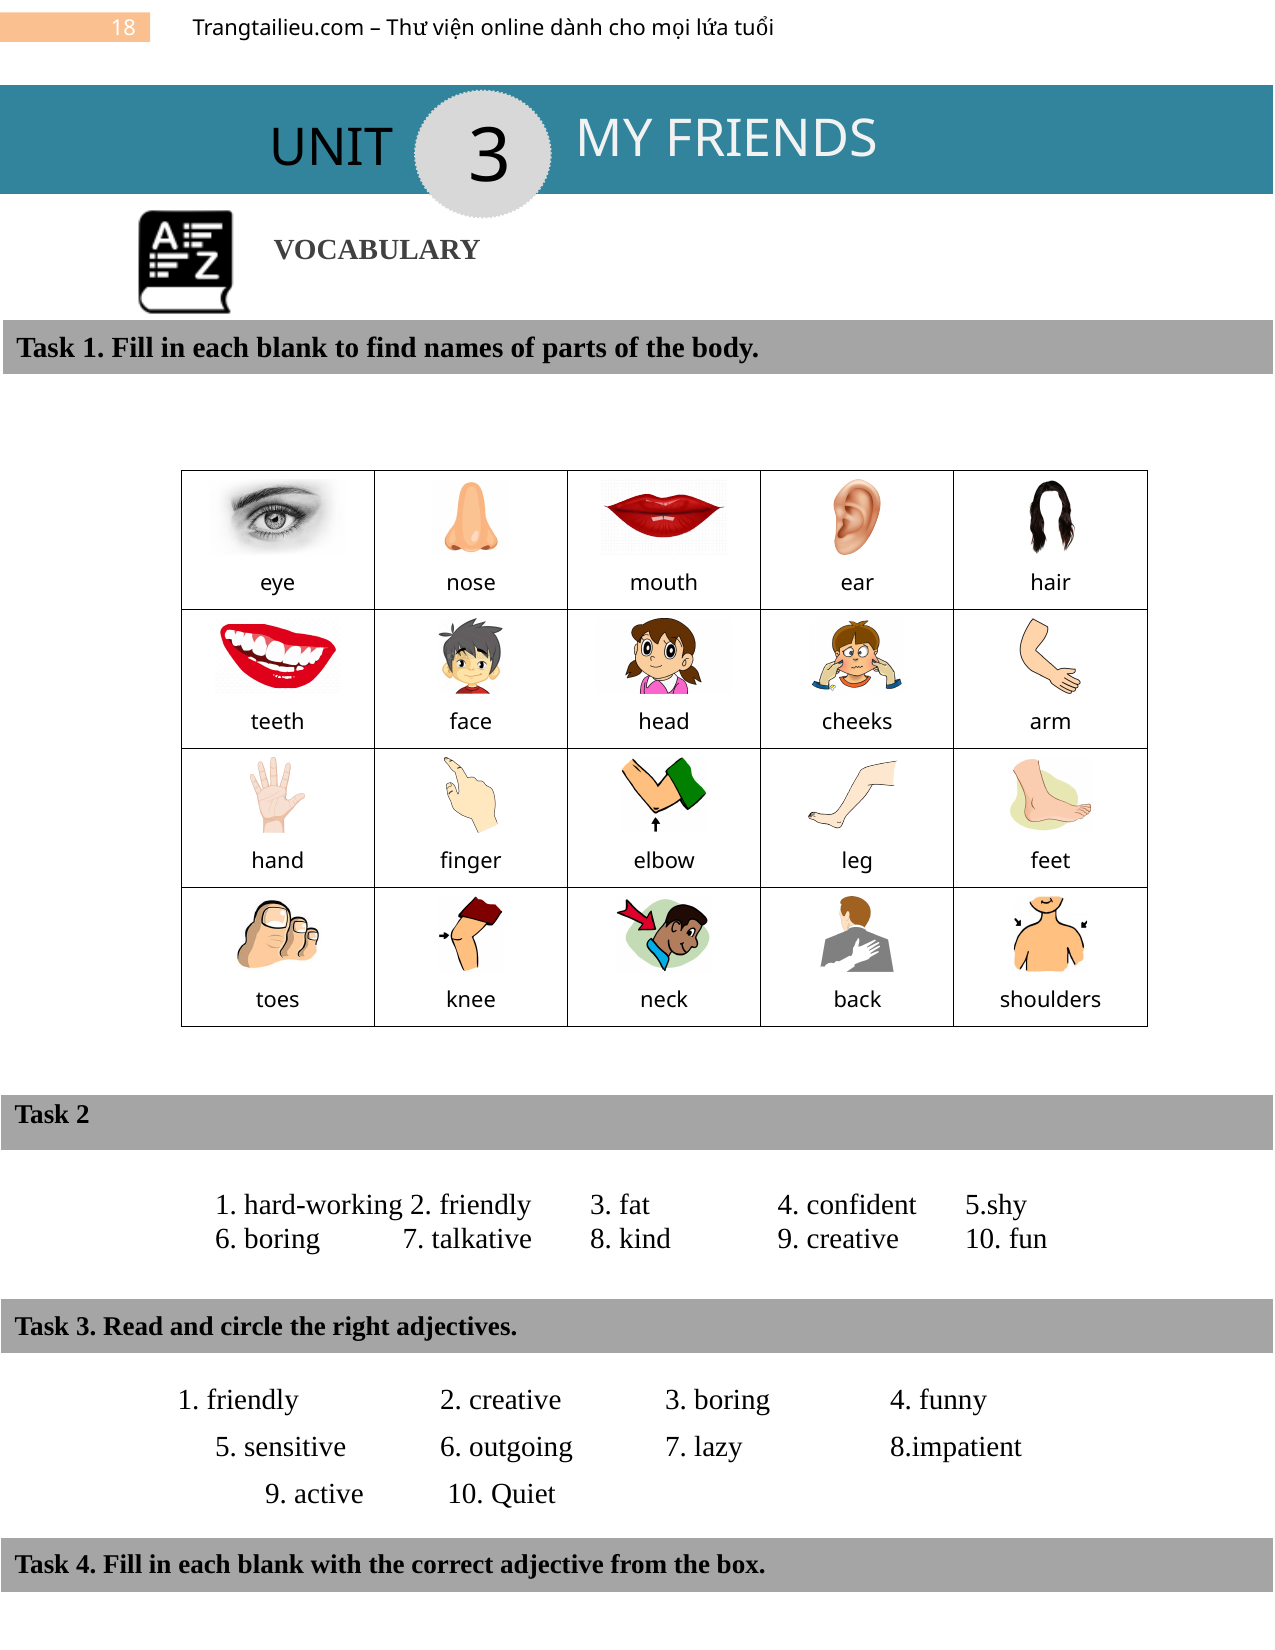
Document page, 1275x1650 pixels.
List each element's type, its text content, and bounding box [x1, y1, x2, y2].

picture [1013, 896, 1088, 972]
picture [819, 896, 895, 972]
picture [438, 618, 503, 694]
text 1. friendly 2. creative 3. boring 4. funny [177, 1382, 1226, 1416]
picture [1012, 479, 1088, 555]
picture [830, 479, 884, 555]
picture [1012, 618, 1088, 694]
picture [438, 896, 503, 972]
picture [233, 896, 322, 972]
picture [600, 479, 728, 555]
picture [596, 618, 732, 694]
picture [250, 757, 305, 833]
picture [804, 757, 910, 833]
picture [209, 479, 346, 555]
text 6. boring 7. talkative 8. kind 9. creative 10. fun [177, 1221, 1226, 1254]
text 5. sensitive 6. outgoing 7. lazy 8.impatient [177, 1429, 1226, 1462]
picture [433, 479, 509, 555]
picture [131, 206, 240, 317]
text 9. active 10. Quiet [177, 1476, 1226, 1509]
picture [444, 757, 498, 833]
picture [215, 618, 340, 694]
text 1. hard-working 2. friendly 3. fat 4. confident 5.shy [177, 1187, 1226, 1221]
picture [621, 757, 707, 833]
picture [810, 618, 904, 694]
picture [1009, 757, 1092, 833]
picture [616, 896, 712, 972]
